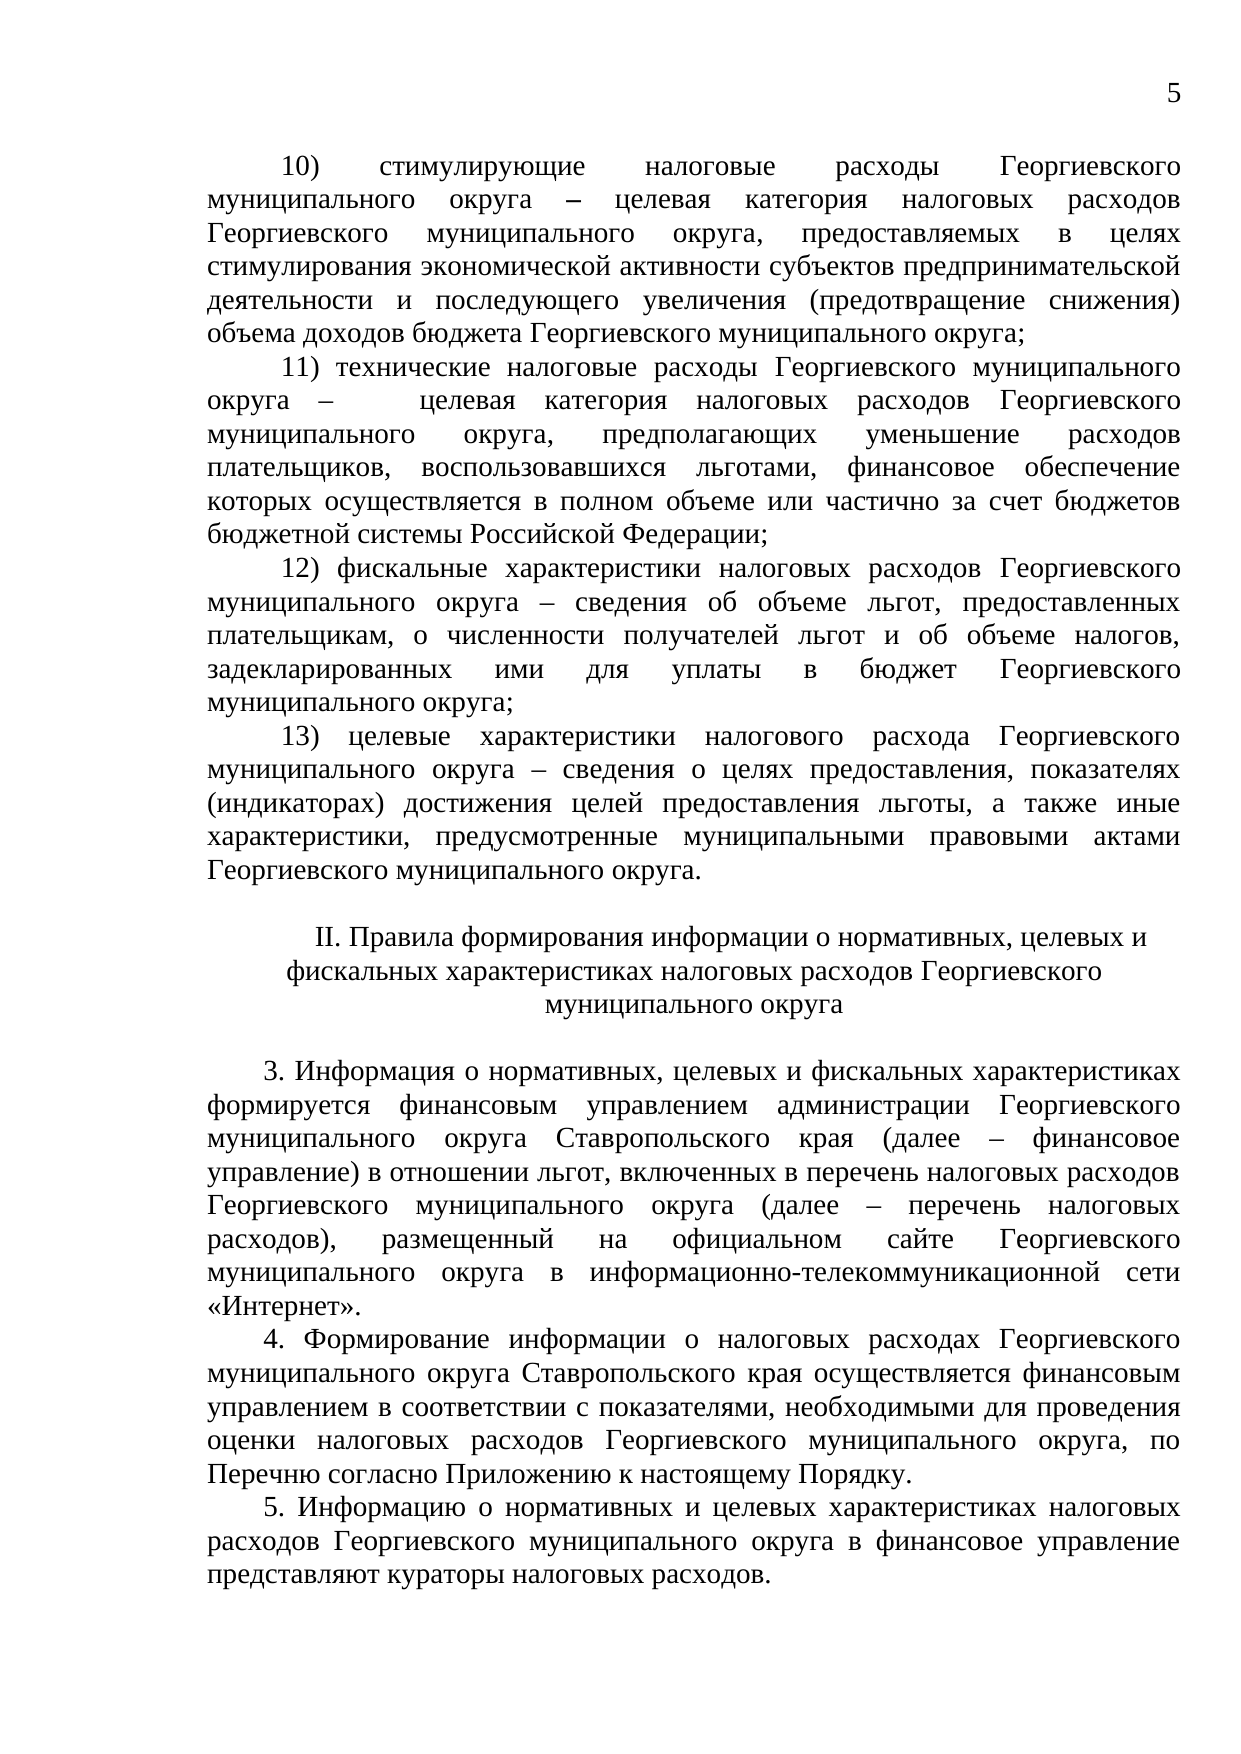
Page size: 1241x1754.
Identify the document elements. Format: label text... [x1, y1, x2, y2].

text 11) технические налоговые расходы Георгиевского муниципального округа – целевая категория налоговых расходов Георгиевского муниципального округа, предполагающих уменьшение расходов плательщиков, воспользовавшихся льготами, финансовое обеспечение которых осуществляется в полном объеме или частично за счет бюджетов бюджетной системы Российской Федерации; [207, 349, 1181, 550]
text 5. Информацию о нормативных и целевых характеристиках налоговых расходов Георгиевского муниципального округа в финансовое управление представляют кураторы налоговых расходов. [207, 1489, 1181, 1590]
text 12) фискальные характеристики налоговых расходов Георгиевского муниципального округа – сведения об объеме льгот, предоставленных плательщикам, о численности получателей льгот и об объеме налогов, задекларированных ими для уплаты в бюджет Георгиевского муниципального округа; [207, 550, 1181, 718]
text 10) стимулирующие налоговые расходы Георгиевского муниципального округа – целевая категория налоговых расходов Георгиевского муниципального округа, предоставляемых в целях стимулирования экономической активности субъектов предпринимательской деятельности и последующего увеличения (предотвращение снижения) объема доходов бюджета Георгиевского муниципального округа; [207, 148, 1181, 349]
text 4. Формирование информации о налоговых расходах Георгиевского муниципального округа Ставропольского края осуществляется финансовым управлением в соответствии с показателями, необходимыми для проведения оценки налоговых расходов Георгиевского муниципального округа, по Перечню согласно Приложению к настоящему Порядку. [207, 1322, 1181, 1489]
text 13) целевые характеристики налогового расхода Георгиевского муниципального округа – сведения о целях предоставления, показателях (индикаторах) достижения целей предоставления льготы, а также иные характеристики, предусмотренные муниципальными правовыми актами Георгиевского муниципального округа. [207, 718, 1181, 886]
text II. Правила формирования информации о нормативных, целевых и фискальных характеристиках налоговых расходов Георгиевского муниципального округа [207, 919, 1181, 1020]
text 3. Информация о нормативных, целевых и фискальных характеристиках формируется финансовым управлением администрации Георгиевского муниципального округа Ставропольского края (далее – финансовое управление) в отношении льгот, включенных в перечень налоговых расходов Георгиевского муниципального округа (далее – перечень налоговых расходов), размещенный на официальном сайте Георгиевского муниципального округа в информационно-телекоммуникационной сети «Интернет». [207, 1053, 1181, 1322]
